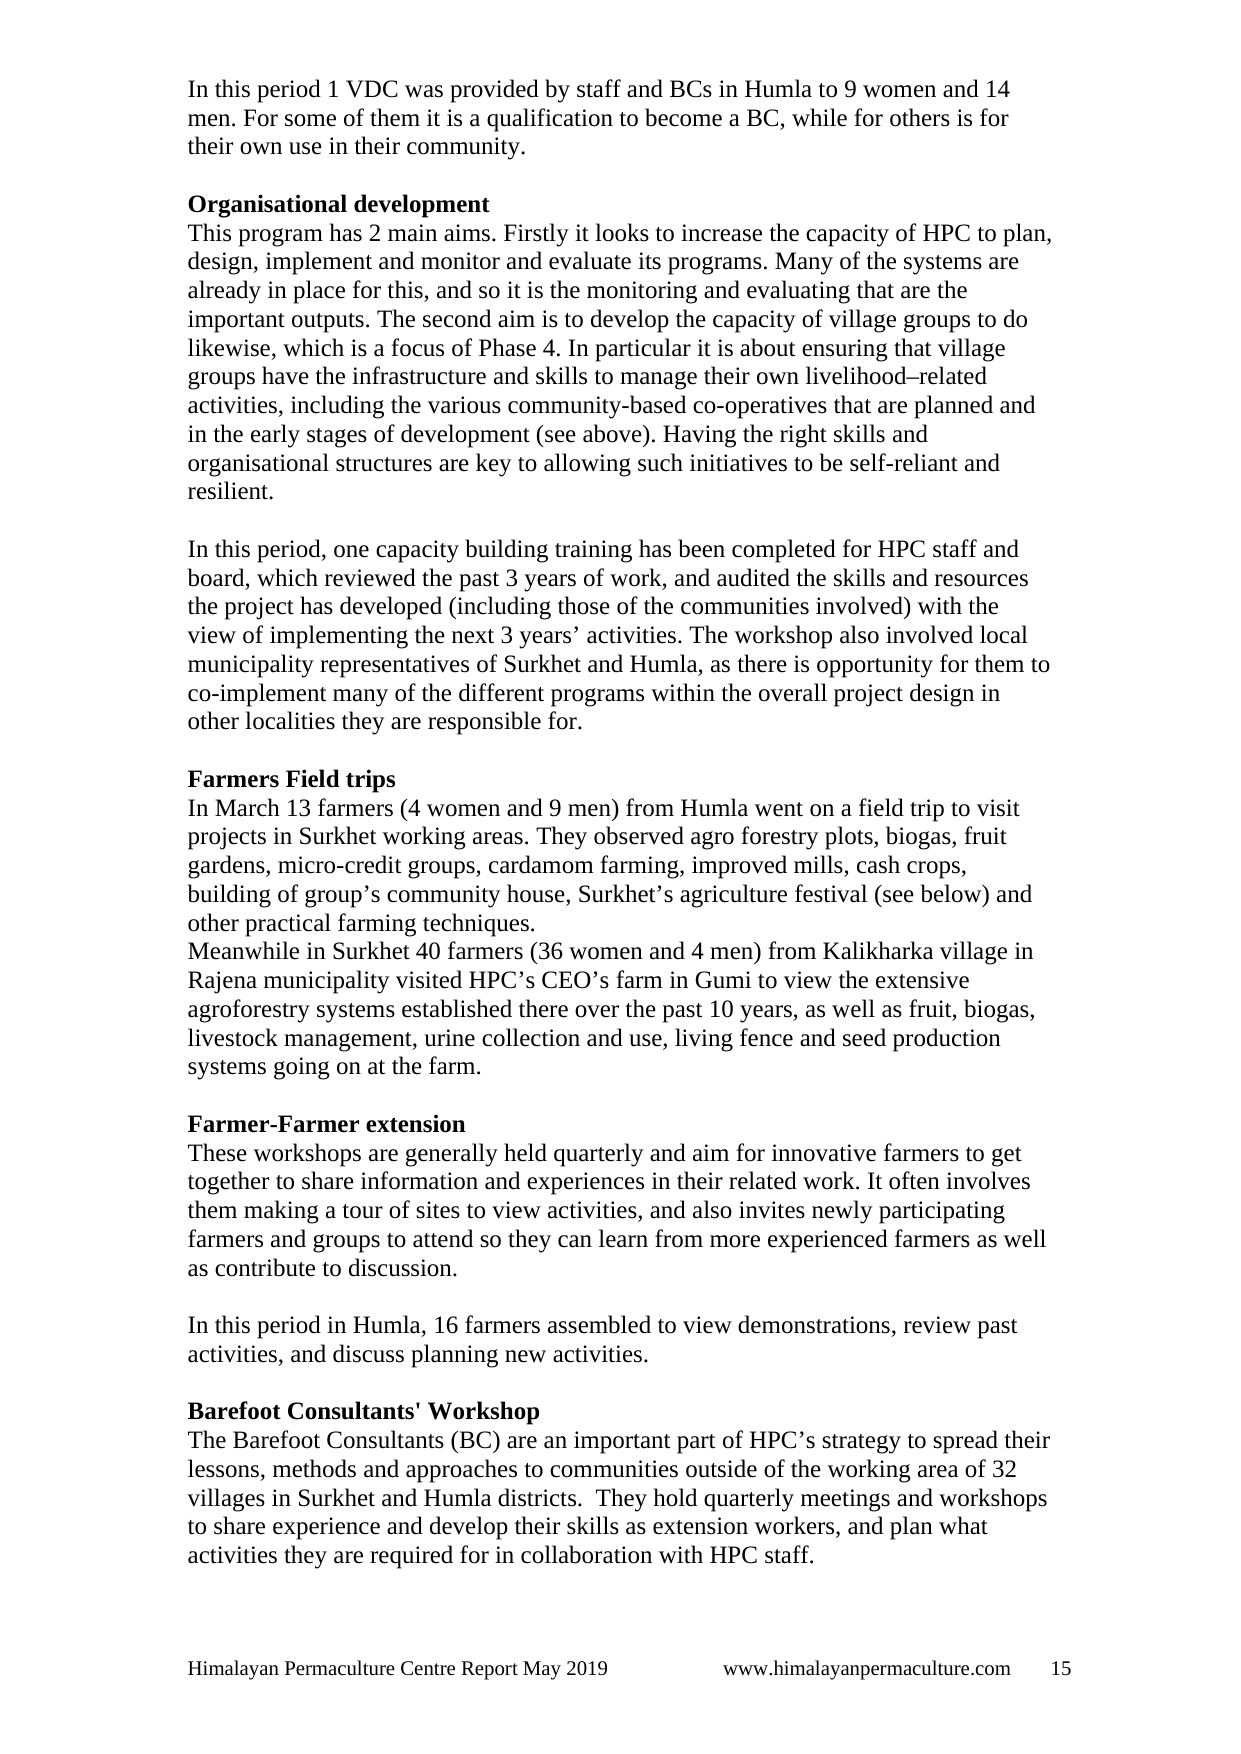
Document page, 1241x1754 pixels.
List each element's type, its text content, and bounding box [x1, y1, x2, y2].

text In March 13 farmers (4 women and 9 men) from Humla went on a field trip to visit projects in Surkhet working areas. They observed agro forestry plots, biogas, fruit gardens, micro-credit groups, cardamom farming, improved mills, cash crops, building of group’s community house, Surkhet’s agriculture festival (see below) and other practical farming techniques. [187, 793, 1053, 936]
text Meanwhile in Surkhet 40 farmers (36 women and 4 men) from Kalikharka village in Rajena municipality visited HPC’s CEO’s farm in Gumi to view the extensive agroforestry systems established there over the past 10 years, as well as fruit, biogas, livestock management, urine collection and use, living fence and seed production systems going on at the farm. [187, 936, 1053, 1080]
text This program has 2 main aims. Firstly it looks to increase the capacity of HPC to plan, design, implement and monitor and evaluate its programs. Many of the systems are already in place for this, and so it is the monitoring and evaluating that are the important outputs. The second aim is to develop the capacity of village groups to do likewise, which is a focus of Phase 4. In particular it is about ensuring that village groups have the infrastructure and skills to manage their own livelihood–related activities, including the various community-based co-operatives that are planned and in the early stages of development (see above). Having the right skills and organisational structures are key to allowing such initiatives to be self-reliant and resilient. [187, 218, 1053, 505]
text Farmers Field trips [187, 764, 1053, 793]
text These workshops are generally held quarterly and aim for innovative farmers to get together to share information and experiences in their related work. It often involves them making a tour of sites to view activities, and also invites newly participating farmers and groups to attend so they can learn from more experienced farmers as well as contribute to discussion. [187, 1138, 1053, 1281]
text Farmer-Farmer extension [187, 1109, 1053, 1138]
list Barefoot Consultants' Workshop [187, 1396, 1053, 1425]
text In this period, one capacity building training has been completed for HPC staff and board, which reviewed the past 3 years of work, and audited the skills and resources the project has developed (including those of the communities involved) with the view of implementing the next 3 years’ activities. The workshop also involved local municipality representatives of Surkhet and Humla, as there is opportunity for them to co-implement many of the different programs within the overall project design in other localities they are responsible for. [187, 534, 1053, 735]
text The Barefoot Consultants (BC) are an important part of HPC’s strategy to spread their lessons, methods and approaches to communities outside of the working area of 32 villages in Surkhet and Humla districts. They hold quarterly meetings and workshops to share experience and develop their skills as extension workers, and plan what activities they are required for in collaboration with HPC staff. [187, 1425, 1053, 1569]
text In this period 1 VDC was provided by staff and BCs in Humla to 9 women and 14 men. For some of them it is a qualification to become a BC, while for others is for their own use in their community. [187, 74, 1053, 160]
text In this period in Humla, 16 farmers assembled to view demonstrations, review past activities, and discuss planning new activities. [187, 1310, 1053, 1368]
text Organisational development [187, 189, 1053, 218]
